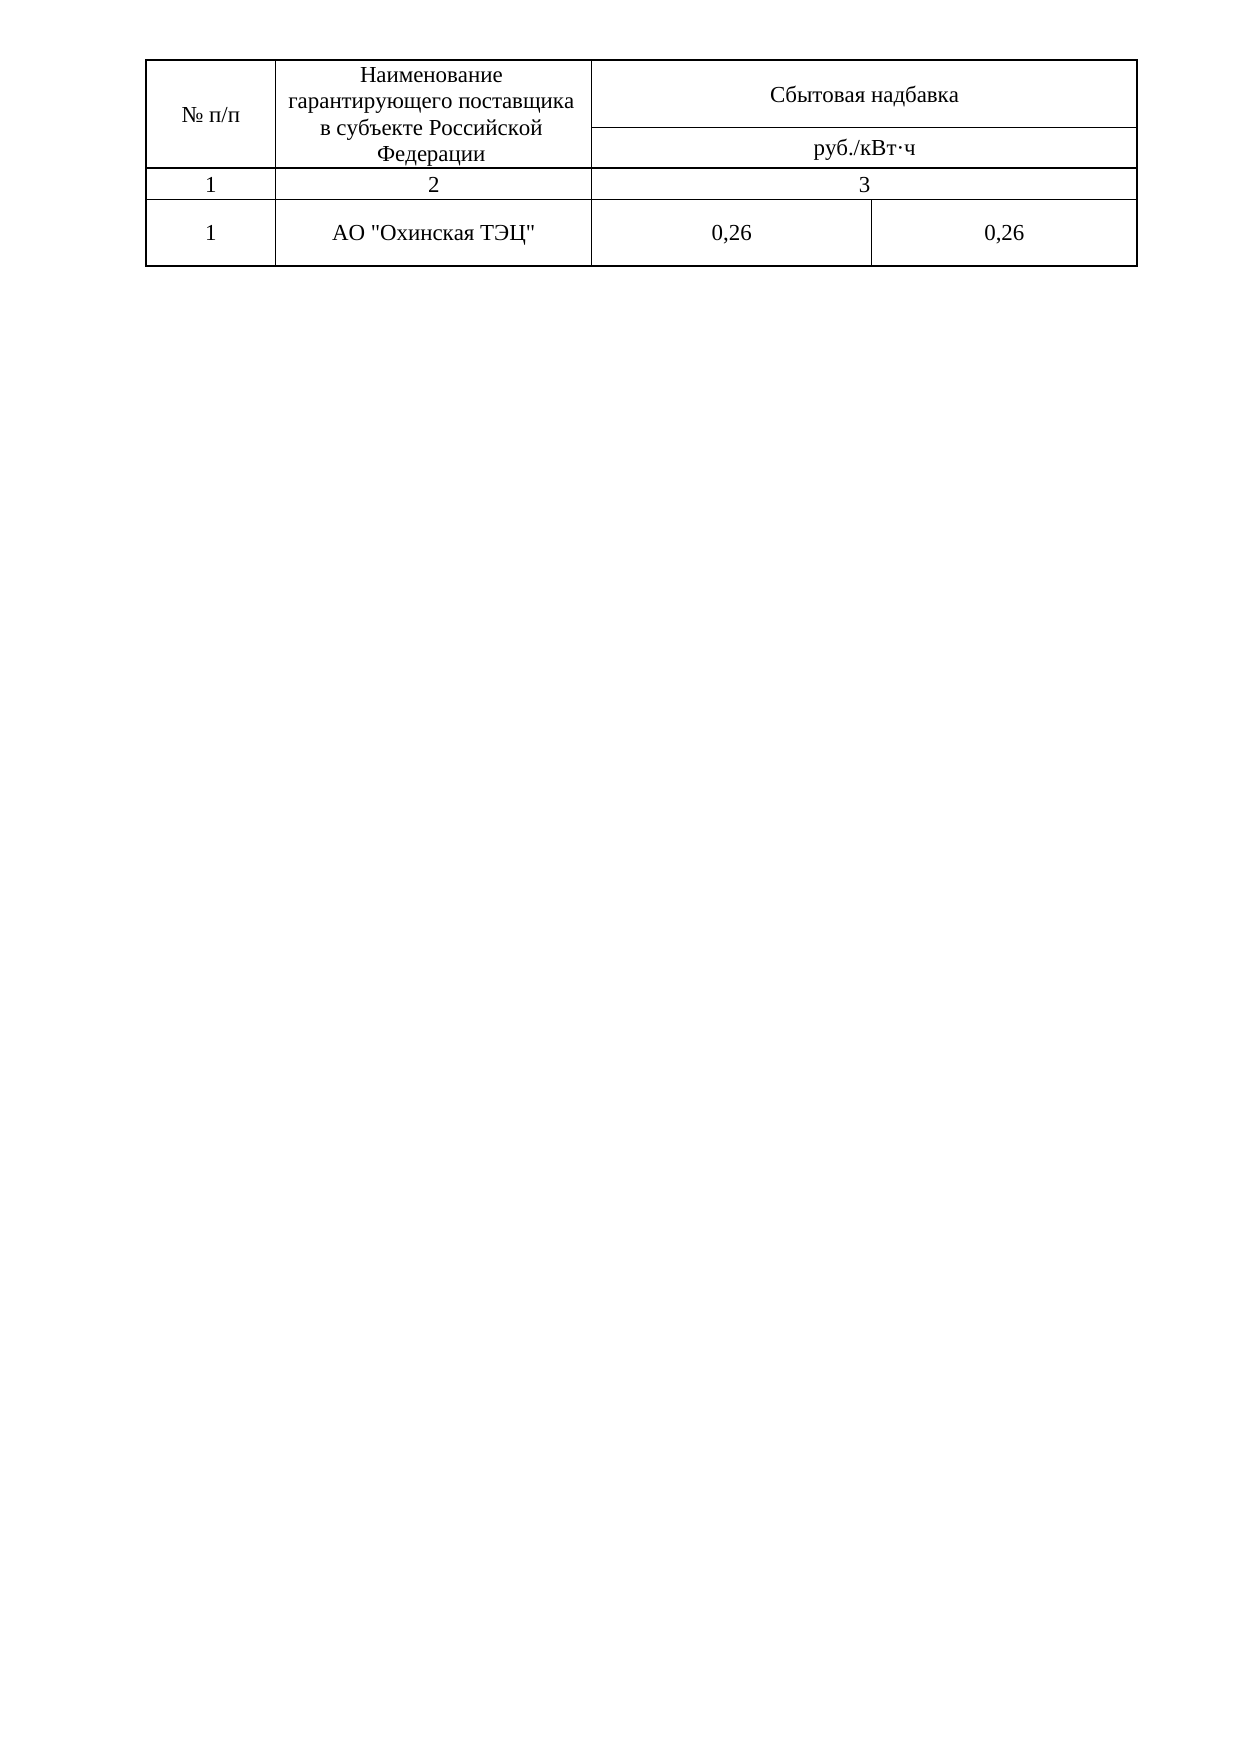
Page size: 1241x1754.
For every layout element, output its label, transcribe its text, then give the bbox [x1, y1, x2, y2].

table_cell 3 [592, 169, 1136, 199]
table_cell 2 [276, 169, 591, 199]
table_cell 0,26 [592, 200, 871, 265]
table_cell 1 [147, 200, 275, 265]
table_cell АО "Охинская ТЭЦ" [276, 200, 591, 265]
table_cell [276, 61, 591, 167]
table_cell Сбытовая надбавка [592, 61, 1136, 127]
table_cell 1 [147, 169, 275, 199]
table_cell руб./кВт·ч [592, 128, 1136, 167]
table_cell № п/п [147, 61, 275, 167]
table_cell 0,26 [872, 200, 1136, 265]
